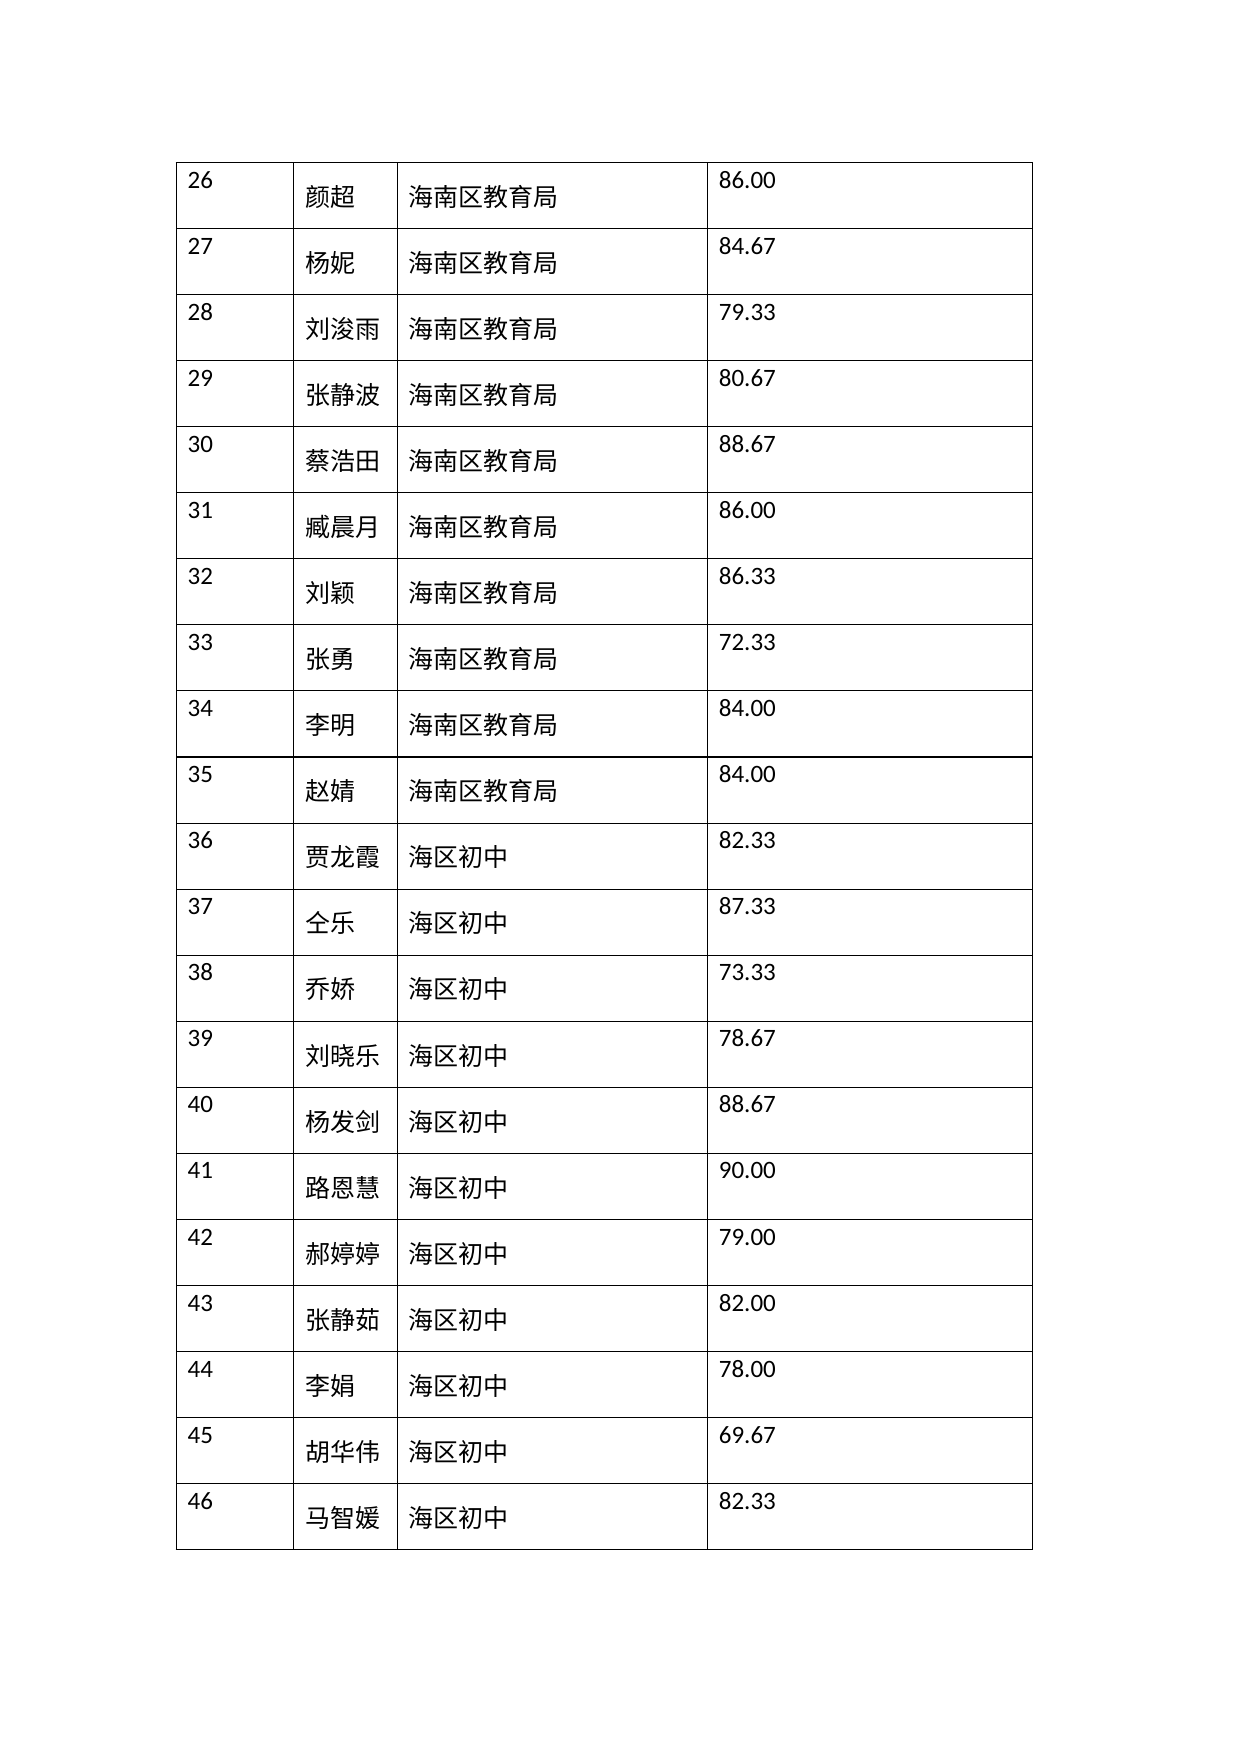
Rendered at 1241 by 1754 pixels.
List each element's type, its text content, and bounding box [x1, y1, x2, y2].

table_cell 34 [177, 691, 293, 756]
table_cell 46 [177, 1484, 293, 1549]
table_cell 82.00 [708, 1286, 1032, 1351]
table_cell 69.67 [708, 1418, 1032, 1483]
table_cell 张勇 [294, 625, 397, 690]
table_cell 海南区教育局 [398, 691, 707, 756]
table_cell 86.00 [708, 163, 1032, 228]
table_cell 80.67 [708, 361, 1032, 426]
table_cell 84.00 [708, 758, 1032, 822]
table_cell 海南区教育局 [398, 361, 707, 426]
table_cell 29 [177, 361, 293, 426]
table_cell 43 [177, 1286, 293, 1351]
table_cell 41 [177, 1154, 293, 1219]
table_cell 海南区教育局 [398, 295, 707, 360]
table_cell 42 [177, 1220, 293, 1285]
table_cell 40 [177, 1088, 293, 1153]
table_cell 蔡浩田 [294, 427, 397, 492]
table_cell 37 [177, 890, 293, 954]
table_cell 海区初中 [398, 1220, 707, 1285]
table_cell 35 [177, 758, 293, 822]
table_cell 海南区教育局 [398, 427, 707, 492]
table_cell 82.33 [708, 824, 1032, 888]
table_cell 78.00 [708, 1352, 1032, 1417]
table_cell 海区初中 [398, 1088, 707, 1153]
table_cell 78.67 [708, 1022, 1032, 1087]
table_cell 72.33 [708, 625, 1032, 690]
table_cell 86.00 [708, 493, 1032, 558]
table_cell 88.67 [708, 1088, 1032, 1153]
table_cell 海区初中 [398, 1154, 707, 1219]
table_cell 84.67 [708, 229, 1032, 294]
table_cell 海南区教育局 [398, 229, 707, 294]
table_cell 刘浚雨 [294, 295, 397, 360]
table_cell 海南区教育局 [398, 163, 707, 228]
table_cell 32 [177, 559, 293, 624]
table_cell 海区初中 [398, 1352, 707, 1417]
table_cell 88.67 [708, 427, 1032, 492]
table_cell 海区初中 [398, 1484, 707, 1549]
table_cell 张静波 [294, 361, 397, 426]
table_cell 臧晨月 [294, 493, 397, 558]
table_cell 海区初中 [398, 890, 707, 954]
table_cell 38 [177, 956, 293, 1021]
table_cell 乔娇 [294, 956, 397, 1021]
table_cell 贾龙霞 [294, 824, 397, 888]
table_cell 73.33 [708, 956, 1032, 1021]
table_cell 90.00 [708, 1154, 1032, 1219]
table_cell 44 [177, 1352, 293, 1417]
table_cell 36 [177, 824, 293, 888]
table_cell 杨妮 [294, 229, 397, 294]
table_cell 马智媛 [294, 1484, 397, 1549]
table_cell 郝婷婷 [294, 1220, 397, 1285]
table_cell 刘颖 [294, 559, 397, 624]
table_cell 海区初中 [398, 956, 707, 1021]
table_cell 79.00 [708, 1220, 1032, 1285]
table_cell 31 [177, 493, 293, 558]
table_cell 79.33 [708, 295, 1032, 360]
table_cell 26 [177, 163, 293, 228]
table_cell 海区初中 [398, 824, 707, 888]
table_cell 张静茹 [294, 1286, 397, 1351]
table_cell 刘晓乐 [294, 1022, 397, 1087]
table_cell 海南区教育局 [398, 493, 707, 558]
table_cell 颜超 [294, 163, 397, 228]
table_cell 39 [177, 1022, 293, 1087]
table_cell 84.00 [708, 691, 1032, 756]
table_cell 仝乐 [294, 890, 397, 954]
table_cell 海区初中 [398, 1022, 707, 1087]
table_cell 海区初中 [398, 1418, 707, 1483]
table_cell 李明 [294, 691, 397, 756]
table_cell 86.33 [708, 559, 1032, 624]
table_cell 30 [177, 427, 293, 492]
table_cell 82.33 [708, 1484, 1032, 1549]
table_cell 28 [177, 295, 293, 360]
table_cell 海南区教育局 [398, 758, 707, 822]
table_cell 赵婧 [294, 758, 397, 822]
table_cell 27 [177, 229, 293, 294]
table_cell 33 [177, 625, 293, 690]
table_cell 海区初中 [398, 1286, 707, 1351]
table_cell 路恩慧 [294, 1154, 397, 1219]
table_cell 胡华伟 [294, 1418, 397, 1483]
table_cell 87.33 [708, 890, 1032, 954]
table_cell 杨发剑 [294, 1088, 397, 1153]
table_cell 45 [177, 1418, 293, 1483]
table_cell 海南区教育局 [398, 559, 707, 624]
table_cell 海南区教育局 [398, 625, 707, 690]
table_cell 李娟 [294, 1352, 397, 1417]
